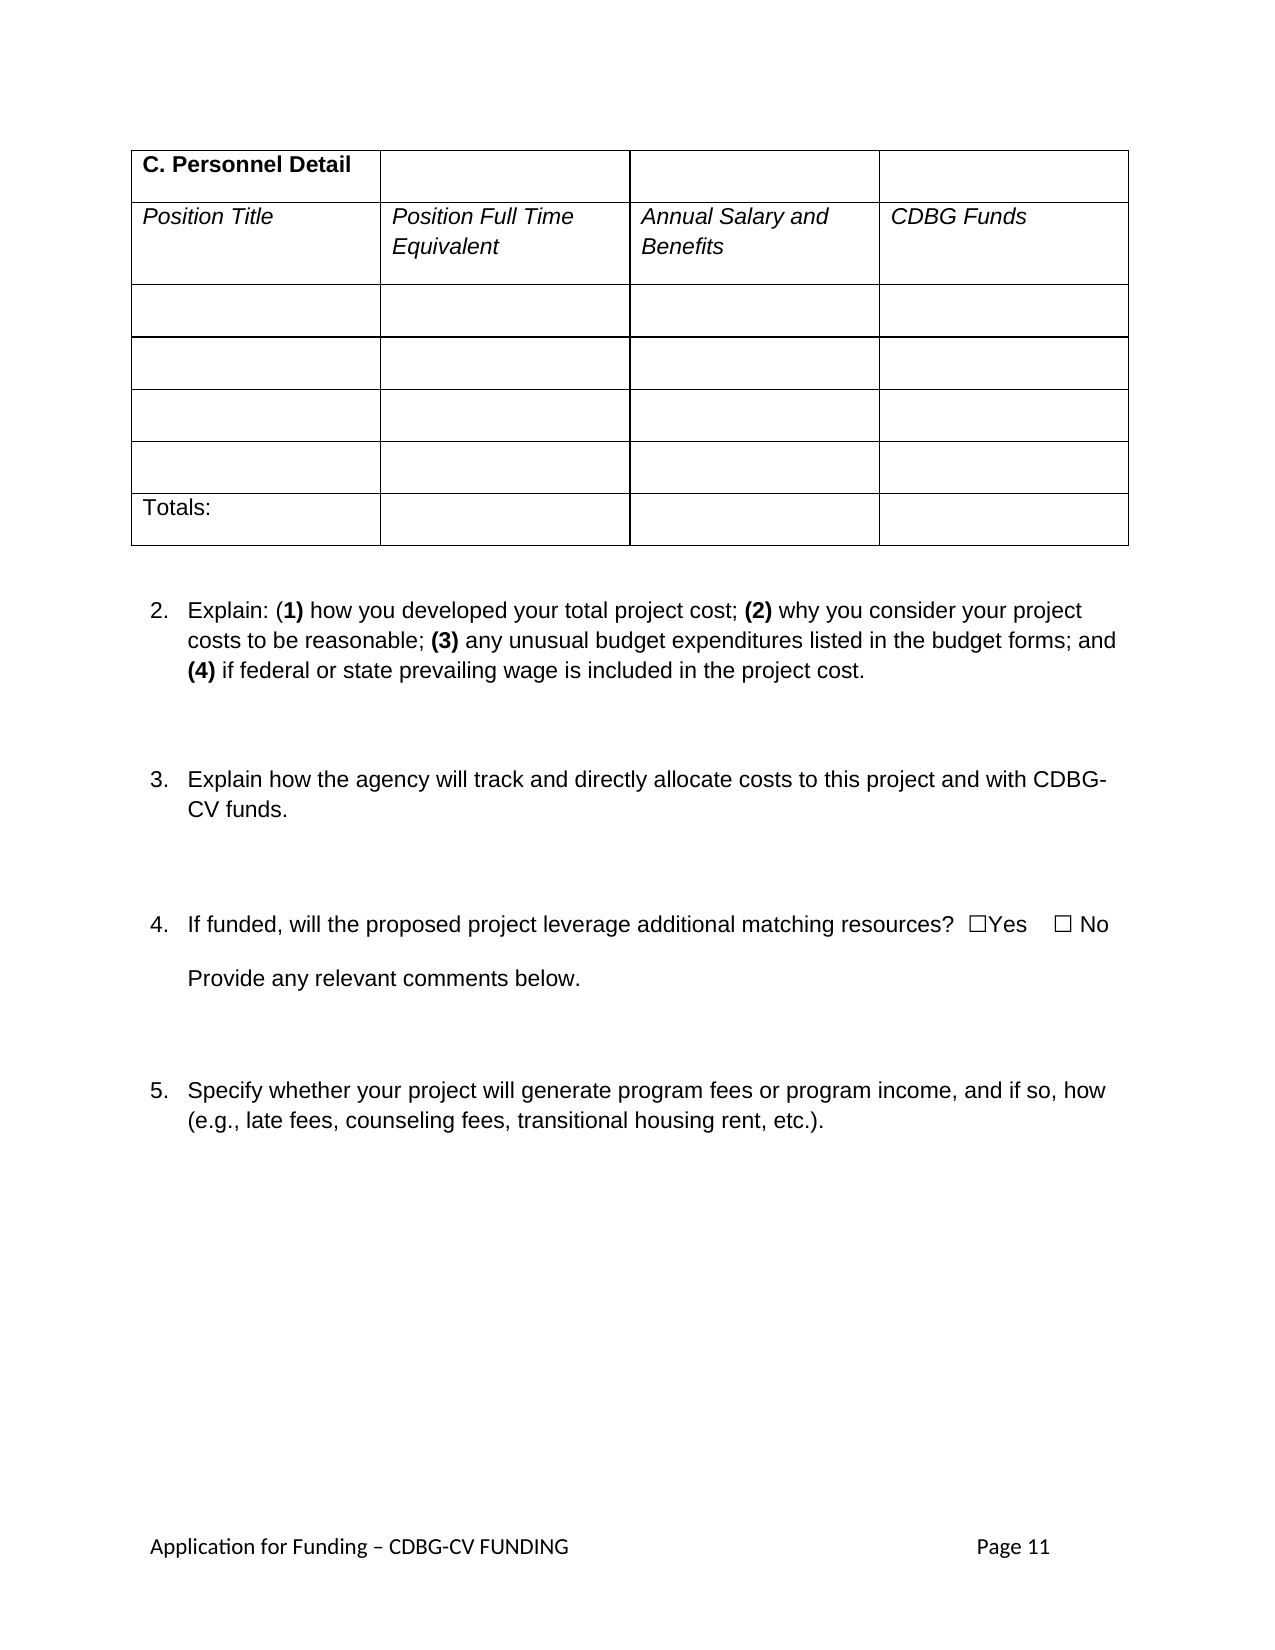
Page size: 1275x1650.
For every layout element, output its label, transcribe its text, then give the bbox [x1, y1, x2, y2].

table_cell [631, 151, 879, 202]
table_cell [381, 442, 629, 493]
table_cell [381, 285, 629, 336]
table_cell [381, 390, 629, 441]
table_cell [381, 494, 629, 545]
table_cell [631, 338, 879, 388]
table_cell CDBG Funds [880, 203, 1128, 284]
table_cell [631, 494, 879, 545]
table_cell [132, 390, 380, 441]
table_cell Totals: [132, 494, 380, 545]
table_cell Position Full Time Equivalent [381, 203, 629, 284]
list Specify whether your project will generate program fees or program income, and if so, how (e.g., late fees, counseling fees, transitional housing rent, etc.). [150, 1077, 1125, 1134]
table_cell [880, 442, 1128, 493]
table_cell Position Title [132, 203, 380, 284]
table_cell [132, 338, 380, 388]
table_cell [631, 390, 879, 441]
table_cell [880, 285, 1128, 336]
table_cell [132, 442, 380, 493]
table_cell [631, 442, 879, 493]
table_cell [132, 285, 380, 336]
table_cell [631, 285, 879, 336]
list Explain how the agency will track and directly allocate costs to this project and with CDBG-CV funds. [150, 766, 1125, 822]
table_cell [880, 151, 1128, 202]
table_cell [381, 151, 629, 202]
list Explain: (1) how you developed your total project cost; (2) why you consider your project costs to be reasonable; (3) any unusual budget expenditures listed in the budget forms; and (4) if federal or state prevailing wage is included in the project cost. [150, 597, 1125, 684]
text Provide any relevant comments below. [187, 965, 1125, 991]
list If funded, will the proposed project leverage additional matching resources? Yes No [150, 908, 1125, 939]
table_cell [880, 494, 1128, 545]
table_cell [880, 338, 1128, 388]
table_cell C. Personnel Detail [132, 151, 380, 202]
table_cell [880, 390, 1128, 441]
table_cell Annual Salary and Benefits [631, 203, 879, 284]
table_cell [381, 338, 629, 388]
